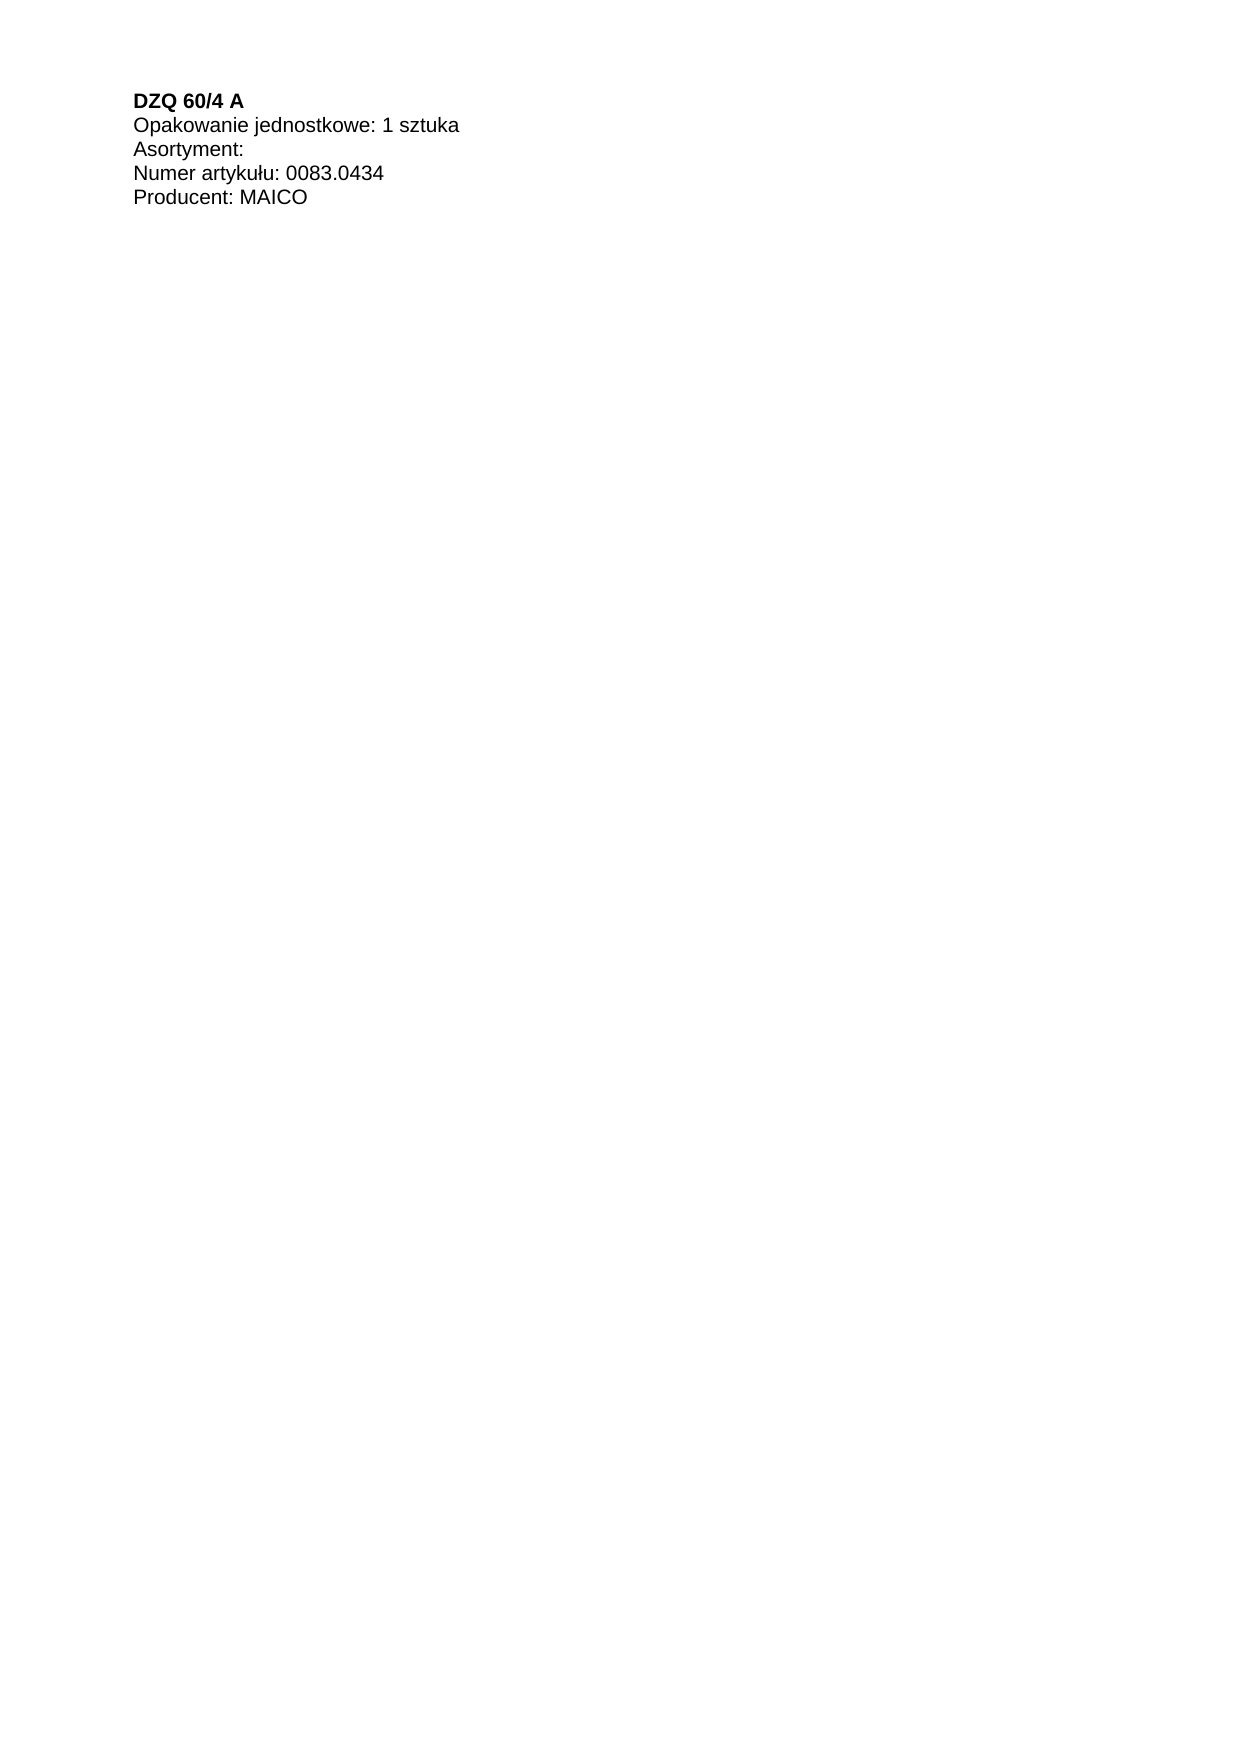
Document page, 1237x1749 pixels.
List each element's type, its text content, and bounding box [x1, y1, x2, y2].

text DZQ 60/4 AOpakowanie jednostkowe: 1 sztukaAsortyment: Numer artykułu: 0083.0434Producent: MAICO [133, 89, 1148, 208]
